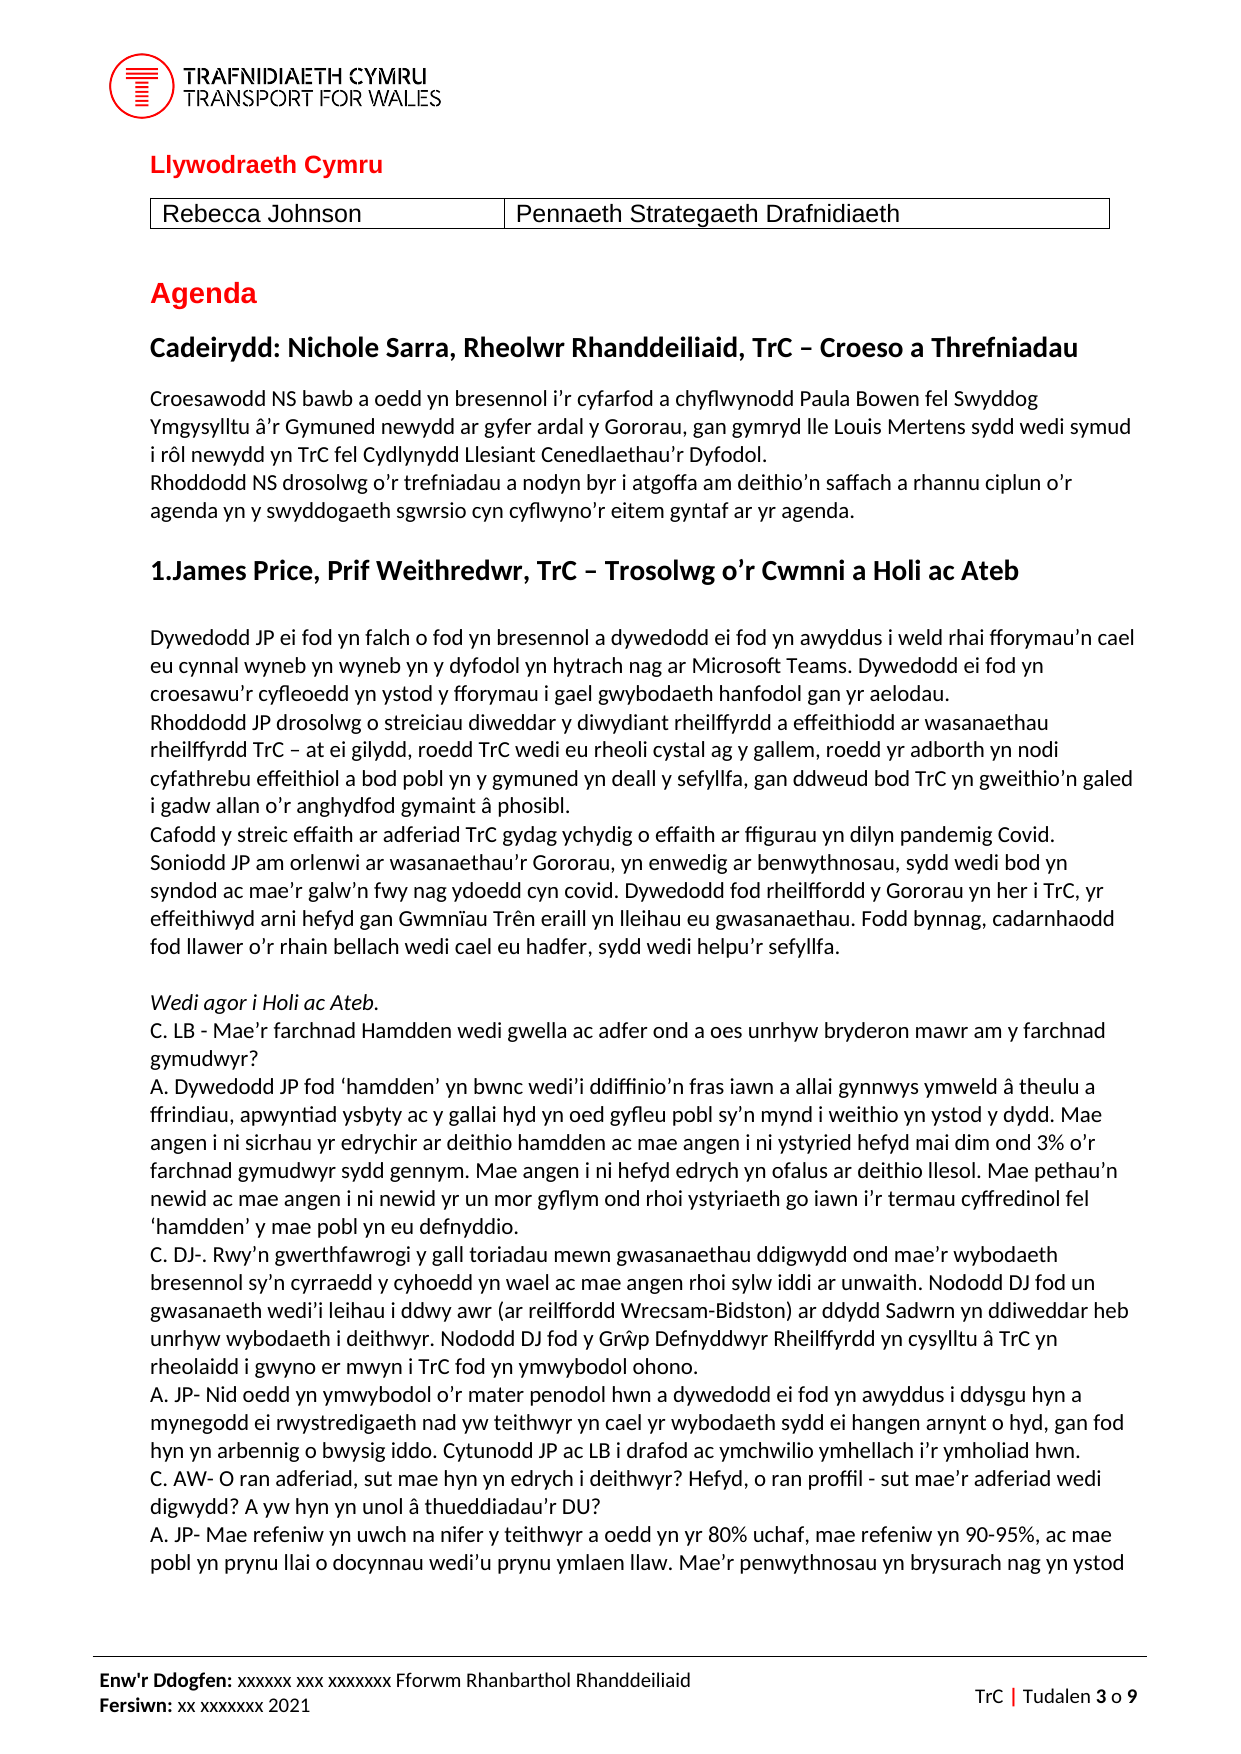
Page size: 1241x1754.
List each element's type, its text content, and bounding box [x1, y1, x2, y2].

text 1.James Price, Prif Weithredwr, TrC – Trosolwg o’r Cwmni a Holi ac Ateb [150, 552, 1137, 588]
table_header Pennaeth Strategaeth Drafnidiaeth [505, 199, 1109, 227]
text Rhoddodd NS drosolwg o’r trefniadau a nodyn byr i atgoffa am deithio’n saffach a rhannu ciplun o’r agenda yn y swyddogaeth sgwrsio cyn cyflwyno’r eitem gyntaf ar yr agenda. [150, 468, 1137, 524]
text Agenda [150, 276, 1137, 310]
text Croesawodd NS bawb a oedd yn bresennol i’r cyfarfod a chyflwynodd Paula Bowen fel Swyddog Ymgysylltu â’r Gymuned newydd ar gyfer ardal y Gororau, gan gymryd lle Louis Mertens sydd wedi symud i rôl newydd yn TrC fel Cydlynydd Llesiant Cenedlaethau’r Dyfodol. [150, 384, 1137, 468]
text C. LB - Mae’r farchnad Hamdden wedi gwella ac adfer ond a oes unrhyw bryderon mawr am y farchnad gymudwyr? [150, 1016, 1137, 1072]
text Rhoddodd JP drosolwg o streiciau diweddar y diwydiant rheilffyrdd a effeithiodd ar wasanaethau rheilffyrdd TrC – at ei gilydd, roedd TrC wedi eu rheoli cystal ag y gallem, roedd yr adborth yn nodi cyfathrebu effeithiol a bod pobl yn y gymuned yn deall y sefyllfa, gan ddweud bod TrC yn gweithio’n galed i gadw allan o’r anghydfod gymaint â phosibl. [150, 708, 1137, 820]
picture [101, 45, 445, 124]
text Wedi agor i Holi ac Ateb. [150, 988, 1137, 1016]
text A. Dywedodd JP fod ‘hamdden’ yn bwnc wedi’i ddiffinio’n fras iawn a allai gynnwys ymweld â theulu a ffrindiau, apwyntiad ysbyty ac y gallai hyd yn oed gyfleu pobl sy’n mynd i weithio yn ystod y dydd. Mae angen i ni sicrhau yr edrychir ar deithio hamdden ac mae angen i ni ystyried hefyd mai dim ond 3% o’r farchnad gymudwyr sydd gennym. Mae angen i ni hefyd edrych yn ofalus ar deithio llesol. Mae pethau’n newid ac mae angen i ni newid yr un mor gyflym ond rhoi ystyriaeth go iawn i’r termau cyffredinol fel ‘hamdden’ y mae pobl yn eu defnyddio. [150, 1072, 1137, 1240]
text Cafodd y streic effaith ar adferiad TrC gydag ychydig o effaith ar ffigurau yn dilyn pandemig Covid. [150, 820, 1137, 848]
text Cadeirydd: Nichole Sarra, Rheolwr Rhanddeiliaid, TrC – Croeso a Threfniadau [150, 329, 1137, 365]
text A. JP- Nid oedd yn ymwybodol o’r mater penodol hwn a dywedodd ei fod yn awyddus i ddysgu hyn a mynegodd ei rwystredigaeth nad yw teithwyr yn cael yr wybodaeth sydd ei hangen arnynt o hyd, gan fod hyn yn arbennig o bwysig iddo. Cytunodd JP ac LB i drafod ac ymchwilio ymhellach i’r ymholiad hwn. [150, 1380, 1137, 1464]
text Llywodraeth Cymru [150, 150, 1137, 179]
text C. AW- O ran adferiad, sut mae hyn yn edrych i deithwyr? Hefyd, o ran proffil - sut mae’r adferiad wedi digwydd? A yw hyn yn unol â thueddiadau’r DU? [150, 1464, 1137, 1520]
text Dywedodd JP ei fod yn falch o fod yn bresennol a dywedodd ei fod yn awyddus i weld rhai fforymau’n cael eu cynnal wyneb yn wyneb yn y dyfodol yn hytrach nag ar Microsoft Teams. Dywedodd ei fod yn croesawu’r cyfleoedd yn ystod y fforymau i gael gwybodaeth hanfodol gan yr aelodau. [150, 623, 1137, 708]
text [150, 1520, 1137, 1576]
table_header Rebecca Johnson [151, 199, 504, 227]
text Soniodd JP am orlenwi ar wasanaethau’r Gororau, yn enwedig ar benwythnosau, sydd wedi bod yn syndod ac mae’r galw’n fwy nag ydoedd cyn covid. Dywedodd fod rheilffordd y Gororau yn her i TrC, yr effeithiwyd arni hefyd gan Gwmnïau Trên eraill yn lleihau eu gwasanaethau. Fodd bynnag, cadarnhaodd fod llawer o’r rhain bellach wedi cael eu hadfer, sydd wedi helpu’r sefyllfa. [150, 848, 1137, 960]
text C. DJ-. Rwy’n gwerthfawrogi y gall toriadau mewn gwasanaethau ddigwydd ond mae’r wybodaeth bresennol sy’n cyrraedd y cyhoedd yn wael ac mae angen rhoi sylw iddi ar unwaith. Nododd DJ fod un gwasanaeth wedi’i leihau i ddwy awr (ar reilffordd Wrecsam-Bidston) ar ddydd Sadwrn yn ddiweddar heb unrhyw wybodaeth i deithwyr. Nododd DJ fod y Grŵp Defnyddwyr Rheilffyrdd yn cysylltu â TrC yn rheolaidd i gwyno er mwyn i TrC fod yn ymwybodol ohono. [150, 1240, 1137, 1380]
